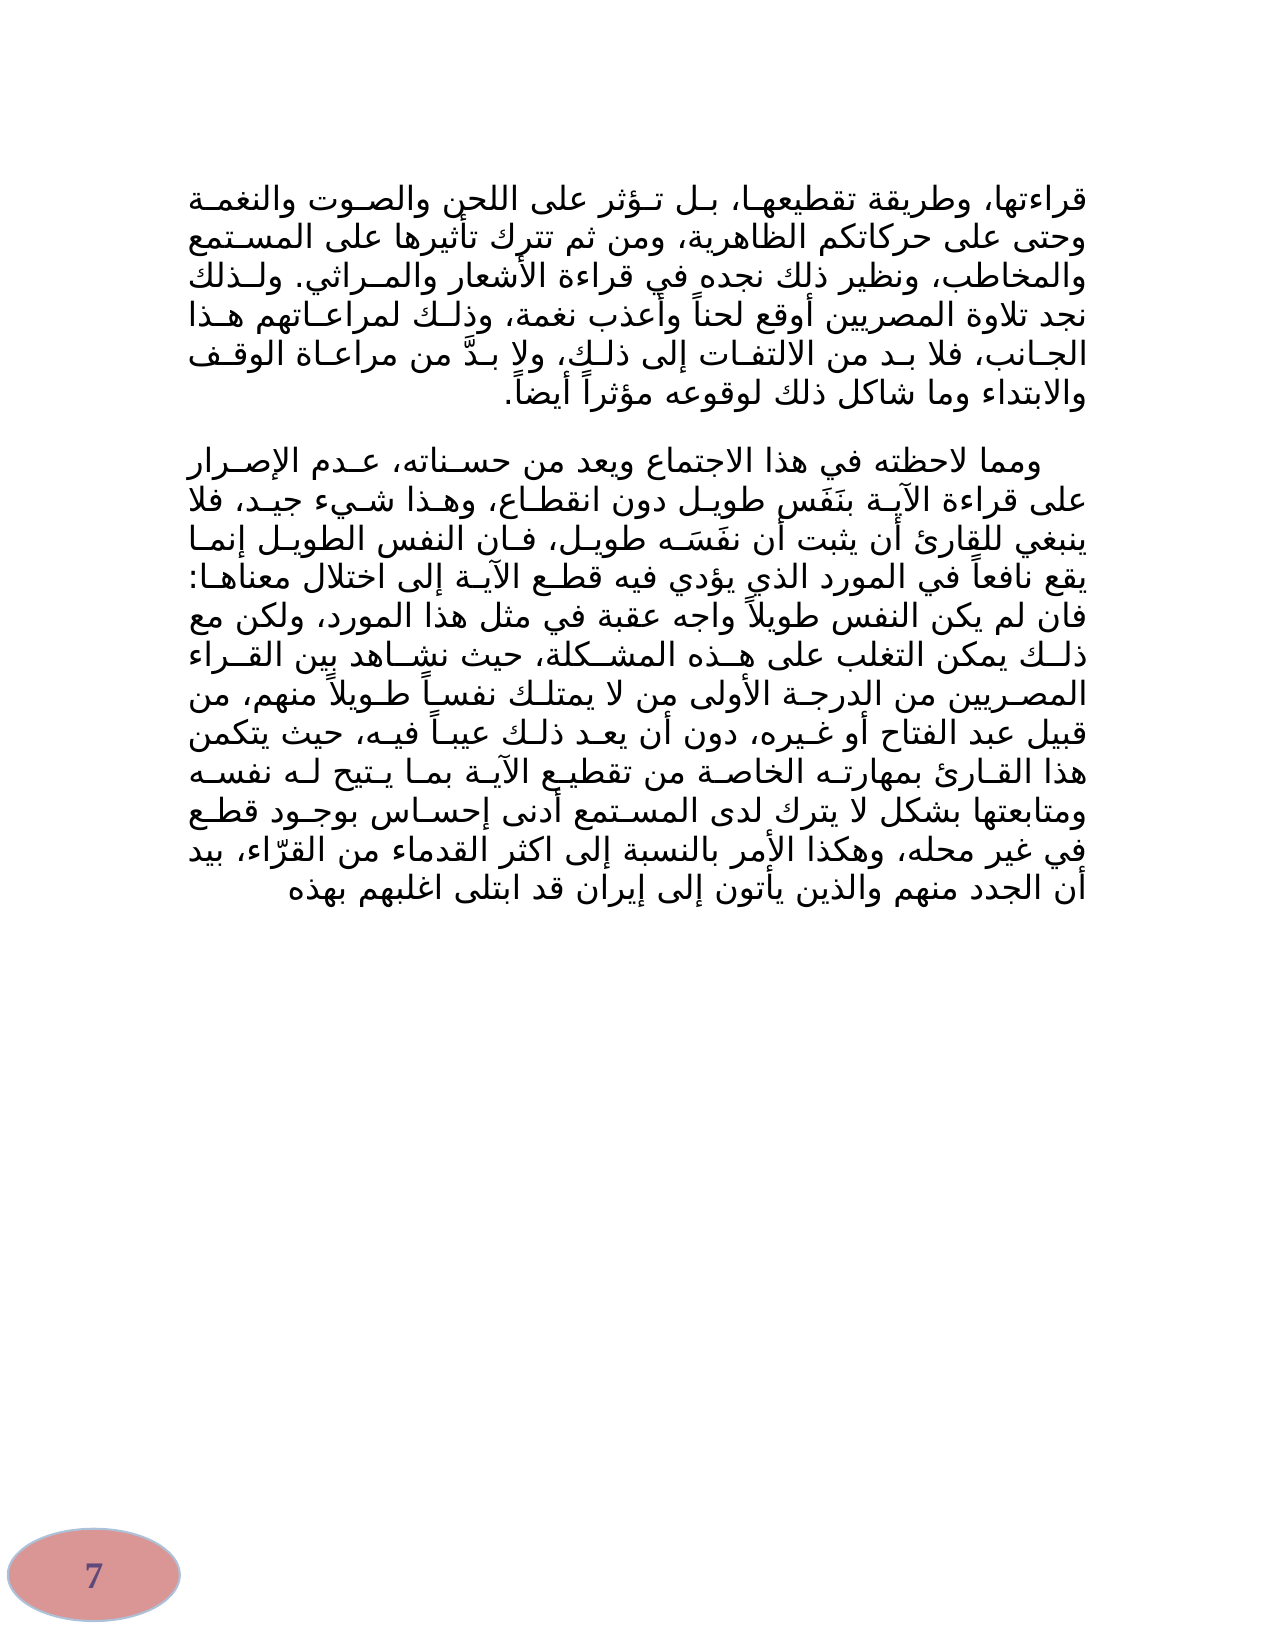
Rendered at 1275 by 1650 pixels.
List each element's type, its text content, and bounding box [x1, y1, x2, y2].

text قراءتها، وطريقة تقطيعها، بل تؤثر على اللحن والصوت والنغمة وحتى على حركاتكم الظاهرية، ومن ثم تترك تأثيرها على المستمع والمخاطب، ونظير ذلك نجده في قراءة الأشعار والمراثي. ولذلك نجد تلاوة المصريين أوقع لحناً وأعذب نغمة، وذلك لمراعاتهم هذا الجانب، فلا بد من الالتفات إلى ذلك، ولا بدَّ من مراعاة الوقف والابتداء وما شاكل ذلك لوقوعه مؤثراً أيضاً. [187, 179, 1087, 412]
text ومما لاحظته في هذا الاجتماع ويعد من حسناته، عدم الإصرار على قراءة الآية بنَفَس طويل دون انقطاع، وهذا شيء جيد، فلا ينبغي للقارئ أن يثبت أن نفَسَه طويل، فان النفس الطويل إنما يقع نافعاً في المورد الذي يؤدي فيه قطع الآية إلى اختلال معناها: فان لم يكن النفس طويلاً واجه عقبة في مثل هذا المورد، ولكن مع ذلك يمكن التغلب على هذه المشكلة، حيث نشاهد بين القراء المصريين من الدرجة الأولى من لا يمتلك نفساً طويلاً منهم، من قبيل عبد الفتاح أو غيره، دون أن يعد ذلك عيباً فيه، حيث يتكمن هذا القارئ بمهارته الخاصة من تقطيع الآية بما يتيح له نفسه ومتابعتها بشكل لا يترك لدى المستمع أدنى إحساس بوجود قطع في غير محله، وهكذا الأمر بالنسبة إلى اكثر القدماء من القرّاء، بيد أن الجدد منهم والذين يأتون إلى إيران قد ابتلى اغلبهم بهذه [187, 441, 1087, 908]
